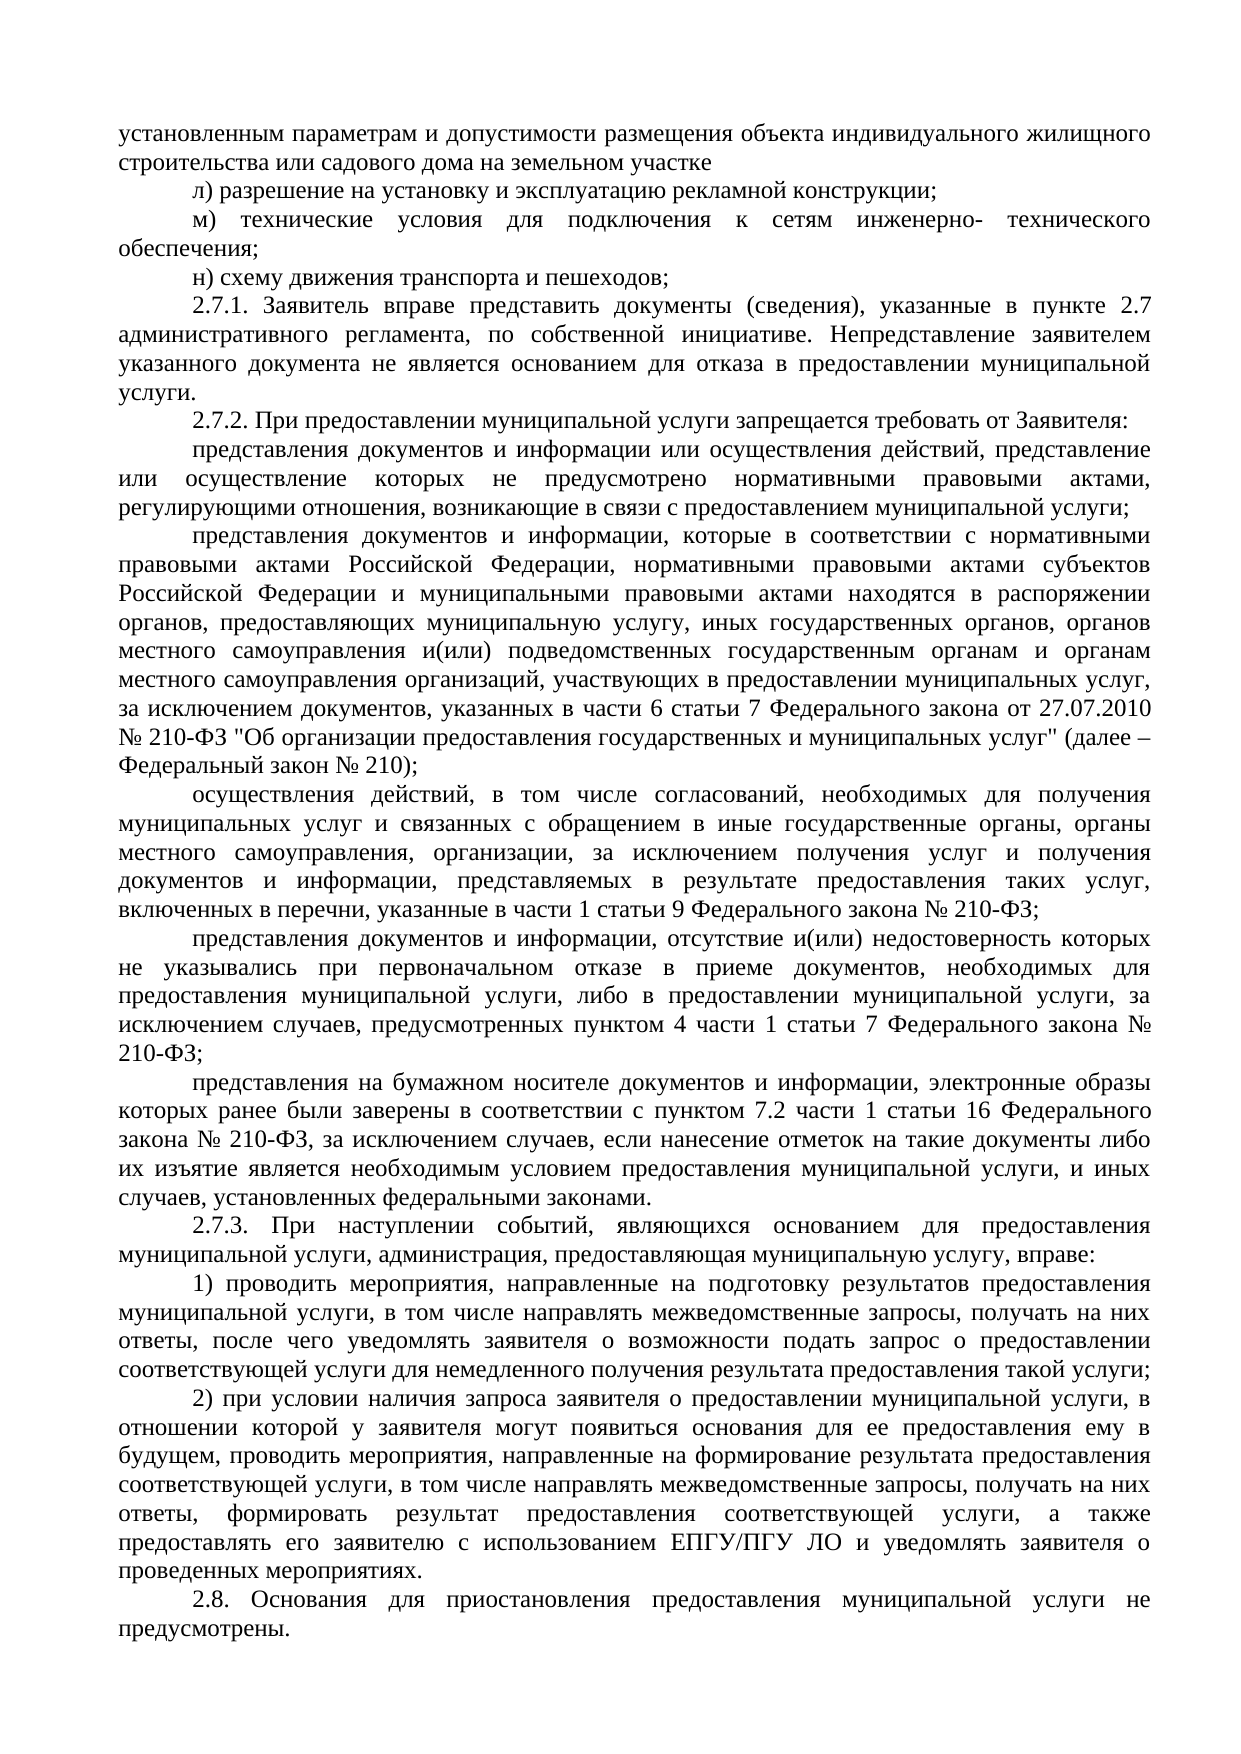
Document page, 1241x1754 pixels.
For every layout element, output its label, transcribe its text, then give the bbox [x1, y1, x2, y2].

text 2.7.2. При предоставлении муниципальной услуги запрещается требовать от Заявителя: [118, 406, 1152, 434]
text 2.7.1. Заявитель вправе представить документы (сведения), указанные в пункте 2.7 административного регламента, по собственной инициативе. Непредставление заявителем указанного документа не является основанием для отказа в предоставлении муниципальной услуги. [118, 291, 1152, 406]
text 2.7.3. При наступлении событий, являющихся основанием для предоставления муниципальной услуги, администрация, предоставляющая муниципальную услугу, вправе: [118, 1211, 1152, 1268]
text 1) проводить мероприятия, направленные на подготовку результатов предоставления муниципальной услуги, в том числе направлять межведомственные запросы, получать на них ответы, после чего уведомлять заявителя о возможности подать запрос о предоставлении соответствующей услуги для немедленного получения результата предоставления такой услуги; [118, 1268, 1152, 1383]
text представления документов и информации или осуществления действий, представление или осуществление которых не предусмотрено нормативными правовыми актами, регулирующими отношения, возникающие в связи с предоставлением муниципальной услуги; [118, 434, 1152, 521]
text представления документов и информации, которые в соответствии с нормативными правовыми актами Российской Федерации, нормативными правовыми актами субъектов Российской Федерации и муниципальными правовыми актами находятся в распоряжении органов, предоставляющих муниципальную услугу, иных государственных органов, органов местного самоуправления и(или) подведомственных государственным органам и органам местного самоуправления организаций, участвующих в предоставлении муниципальных услуг, за исключением документов, указанных в части 6 статьи 7 Федерального закона от 27.07.2010 № 210-ФЗ "Об организации предоставления государственных и муниципальных услуг" (далее – Федеральный закон № 210); [118, 521, 1152, 779]
text 2) при условии наличия запроса заявителя о предоставлении муниципальной услуги, в отношении которой у заявителя могут появиться основания для ее предоставления ему в будущем, проводить мероприятия, направленные на формирование результата предоставления соответствующей услуги, в том числе направлять межведомственные запросы, получать на них ответы, формировать результат предоставления соответствующей услуги, а также предоставлять его заявителю с использованием ЕПГУ/ПГУ ЛО и уведомлять заявителя о проведенных мероприятиях. [118, 1383, 1152, 1584]
text осуществления действий, в том числе согласований, необходимых для получения муниципальных услуг и связанных с обращением в иные государственные органы, органы местного самоуправления, организации, за исключением получения услуг и получения документов и информации, представляемых в результате предоставления таких услуг, включенных в перечни, указанные в части 1 статьи 9 Федерального закона № 210-ФЗ; [118, 779, 1152, 923]
text 2.8. Основания для приостановления предоставления муниципальной услуги не предусмотрены. [118, 1584, 1152, 1642]
text м) технические условия для подключения к сетям инженерно- технического обеспечения; [118, 204, 1152, 262]
text л) разрешение на установку и эксплуатацию рекламной конструкции; [118, 176, 1152, 204]
text н) схему движения транспорта и пешеходов; [118, 262, 1152, 291]
text представления документов и информации, отсутствие и(или) недостоверность которых не указывались при первоначальном отказе в приеме документов, необходимых для предоставления муниципальной услуги, либо в предоставлении муниципальной услуги, за исключением случаев, предусмотренных пунктом 4 части 1 статьи 7 Федерального закона № 210-ФЗ; [118, 923, 1152, 1067]
text представления на бумажном носителе документов и информации, электронные образы которых ранее были заверены в соответствии с пунктом 7.2 части 1 статьи 16 Федерального закона № 210-ФЗ, за исключением случаев, если нанесение отметок на такие документы либо их изъятие является необходимым условием предоставления муниципальной услуги, и иных случаев, установленных федеральными законами. [118, 1067, 1152, 1211]
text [118, 118, 1152, 176]
